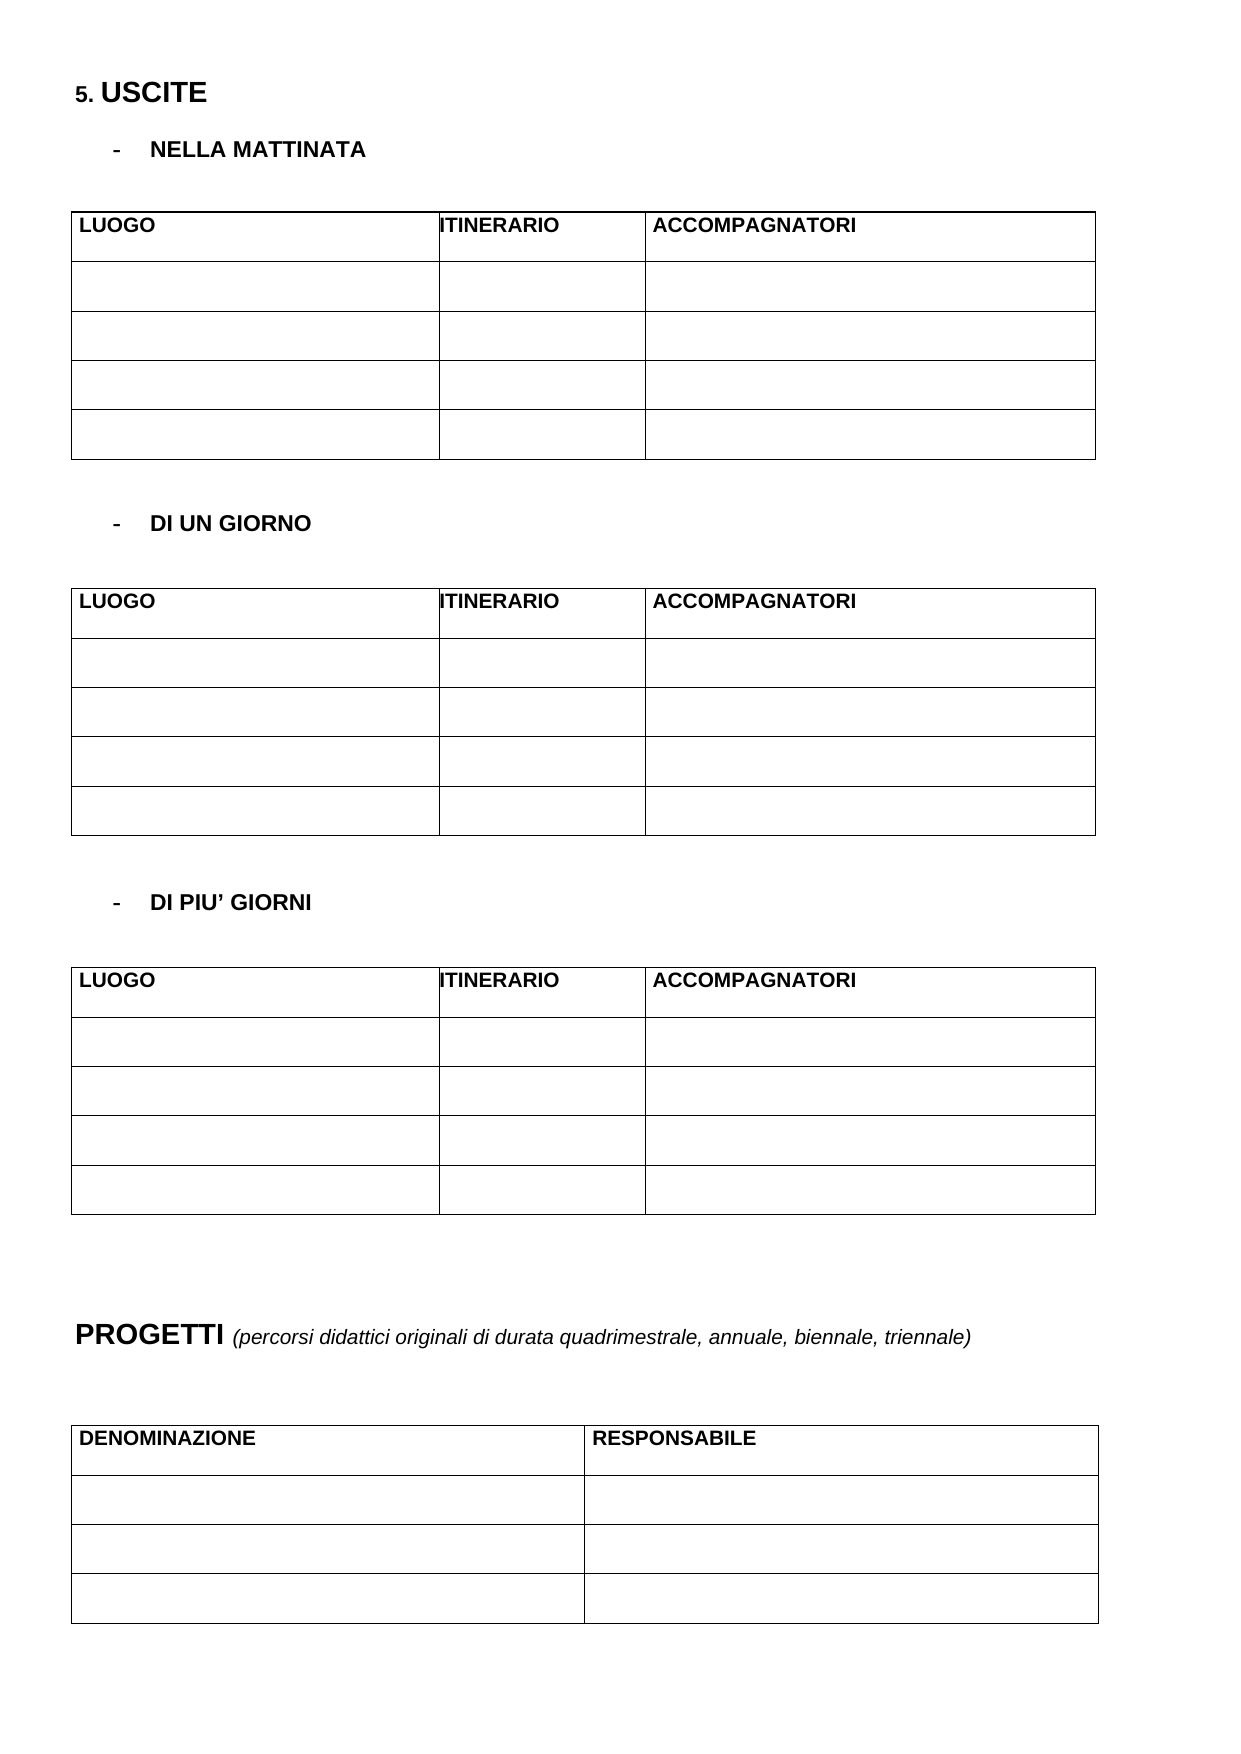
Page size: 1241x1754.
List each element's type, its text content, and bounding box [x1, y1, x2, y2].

table_header ACCOMPAGNATORI [646, 968, 1095, 1017]
text 5. USCITE [75, 75, 1165, 108]
table_cell [440, 1018, 645, 1066]
table_cell [646, 361, 1095, 409]
table_header LUOGO [72, 213, 439, 261]
table_cell [72, 688, 439, 736]
table_cell [440, 1166, 645, 1214]
table_cell [440, 361, 645, 409]
table_header RESPONSABILE [585, 1426, 1098, 1474]
table_cell [646, 1018, 1095, 1066]
table_cell [72, 639, 439, 687]
table_cell [440, 787, 645, 835]
table_cell [72, 312, 439, 360]
table_cell [585, 1574, 1098, 1623]
table_cell [440, 1067, 645, 1115]
table_cell [72, 787, 439, 835]
table_cell [646, 312, 1095, 360]
list NELLA MATTINATA [112, 134, 1165, 163]
table_cell [440, 688, 645, 736]
table_cell [646, 262, 1095, 311]
table_header ACCOMPAGNATORI [646, 213, 1095, 261]
table_cell [646, 639, 1095, 687]
table_cell [440, 262, 645, 311]
table_cell [646, 688, 1095, 736]
table_cell [646, 737, 1095, 786]
table_header ITINERARIO [440, 589, 645, 637]
table_cell [646, 1067, 1095, 1115]
list DI UN GIORNO [112, 508, 1165, 537]
table_cell [440, 1116, 645, 1165]
table_cell [72, 737, 439, 786]
table_cell [440, 639, 645, 687]
table_header LUOGO [72, 968, 439, 1017]
table_cell [646, 1116, 1095, 1165]
table_cell [646, 410, 1095, 459]
table_cell [646, 1166, 1095, 1214]
table_cell [72, 1166, 439, 1214]
table_header ACCOMPAGNATORI [646, 589, 1095, 637]
table_header DENOMINAZIONE [72, 1426, 584, 1474]
table_cell [440, 737, 645, 786]
text PROGETTI (percorsi didattici originali di durata quadrimestrale, annuale, biennale, triennale) [75, 1317, 1165, 1351]
table_cell [72, 1067, 439, 1115]
table_cell [646, 787, 1095, 835]
table_cell [72, 1476, 584, 1524]
table_header ITINERARIO [440, 968, 645, 1017]
table_cell [72, 1525, 584, 1573]
table_cell [72, 262, 439, 311]
table_cell [72, 1018, 439, 1066]
table_cell [72, 1116, 439, 1165]
table_cell [72, 1574, 584, 1623]
table_cell [72, 410, 439, 459]
table_header LUOGO [72, 589, 439, 637]
table_cell [440, 410, 645, 459]
table_header ITINERARIO [440, 213, 645, 261]
list DI PIU’ GIORNI [112, 887, 1165, 916]
table_cell [585, 1476, 1098, 1524]
table_cell [585, 1525, 1098, 1573]
table_cell [440, 312, 645, 360]
table_cell [72, 361, 439, 409]
